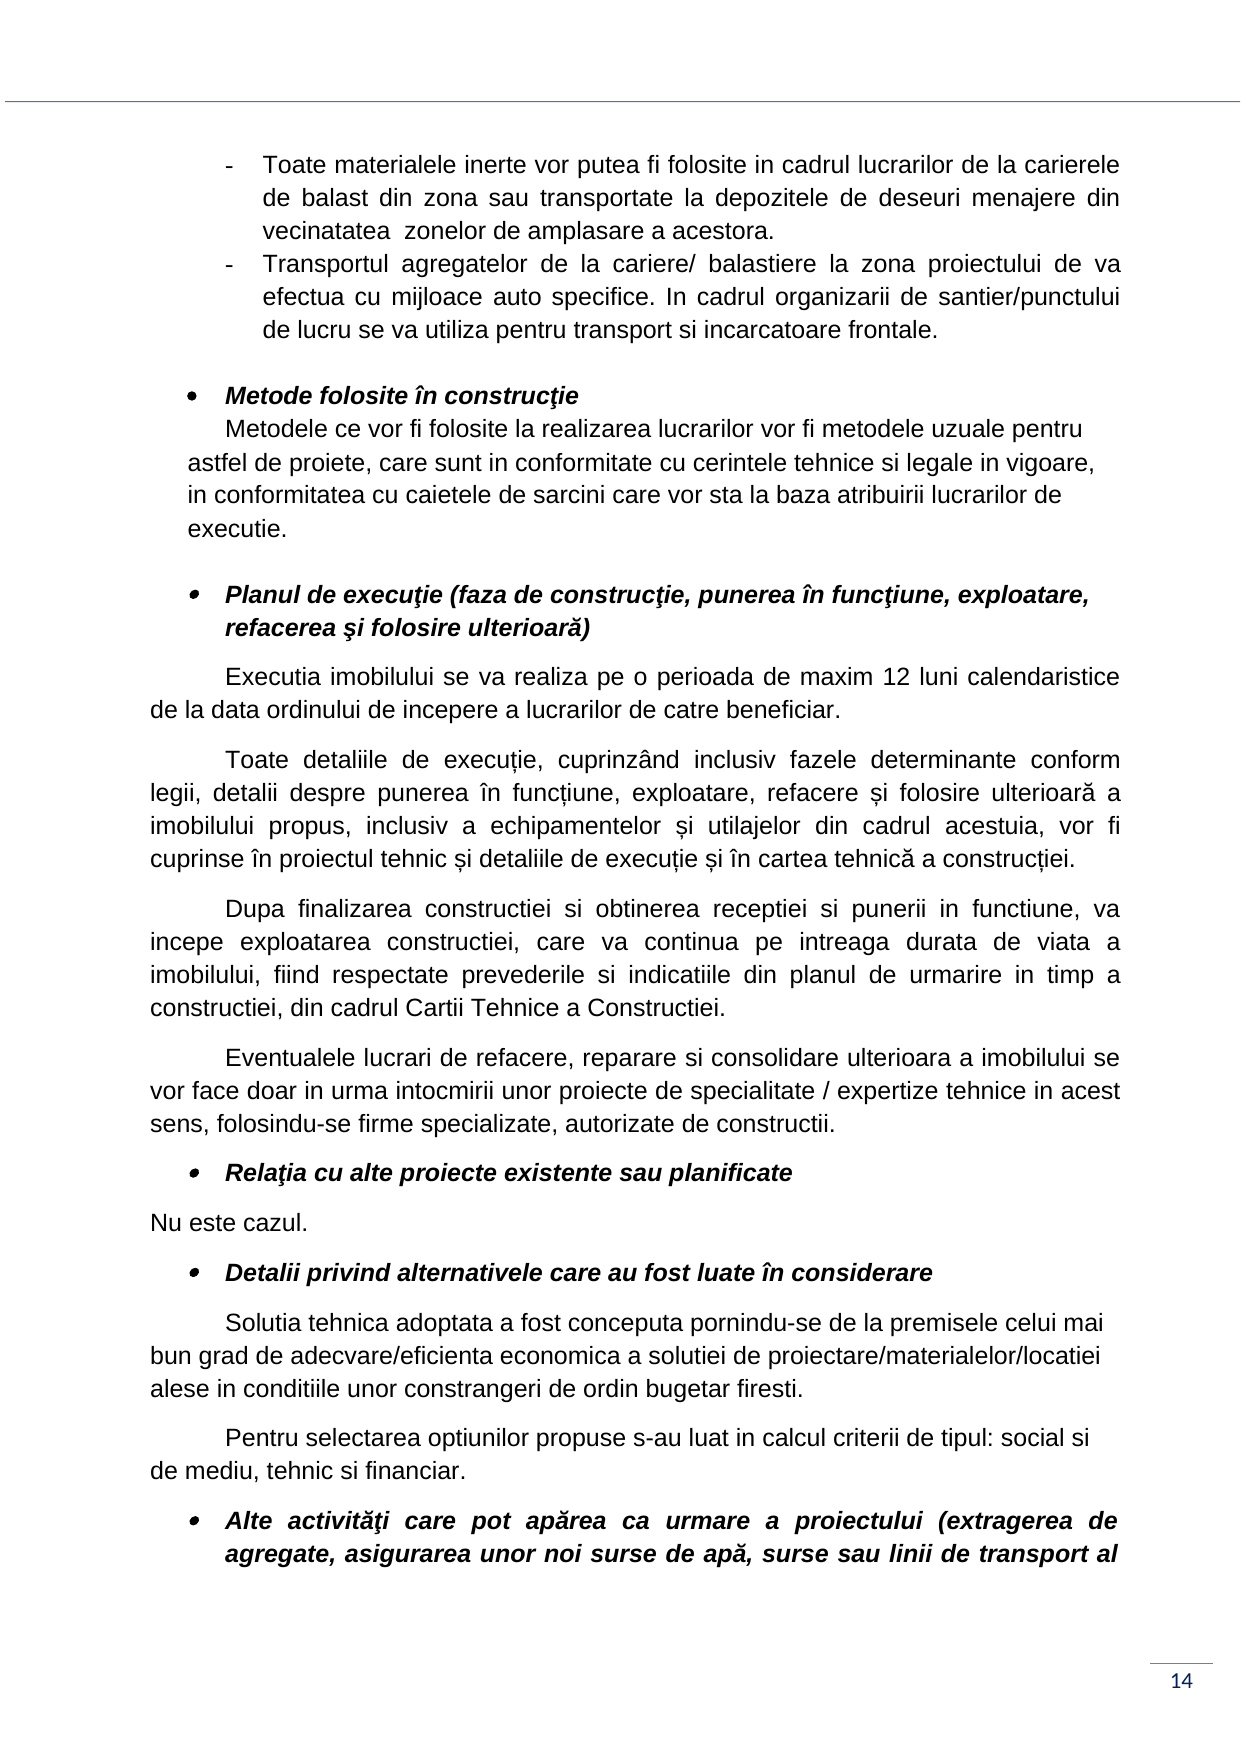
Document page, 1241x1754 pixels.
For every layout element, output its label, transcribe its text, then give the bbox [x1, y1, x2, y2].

list Planul de execuţie (faza de construcţie, punerea în funcţiune, exploatare, refacerea şi folosire ulterioară) [187, 579, 1122, 641]
text Metodele ce vor fi folosite la realizarea lucrarilor vor fi metodele uzuale pentru astfel de proiete, care sunt in conformitate cu cerintele tehnice si legale in vigoare, in conformitatea cu caietele de sarcini care vor sta la baza atribuirii lucrarilor de executie. [187, 414, 1122, 542]
list Metode folosite în construcţie [187, 381, 1122, 410]
list Relaţia cu alte proiecte existente sau planificate [187, 1158, 1122, 1187]
text Nu este cazul. [150, 1208, 1122, 1237]
text Executia imobilului se va realiza pe o perioada de maxim 12 luni calendaristice de la data ordinului de incepere a lucrarilor de catre beneficiar. [150, 662, 1122, 724]
list Detalii privind alternativele care au fost luate în considerare [187, 1258, 1122, 1287]
text Dupa finalizarea constructiei si obtinerea receptiei si punerii in functiune, va incepe exploatarea constructiei, care va continua pe intreaga durata de viata a imobilului, fiind respectate prevederile si indicatiile din planul de urmarire in timp a constructiei, din cadrul Cartii Tehnice a Constructiei. [150, 894, 1122, 1022]
list Transportul agregatelor de la cariere/ balastiere la zona proiectului de va efectua cu mijloace auto specifice. In cadrul organizarii de santier/punctului de lucru se va utiliza pentru transport si incarcatoare frontale. [225, 249, 1122, 344]
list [187, 1506, 1122, 1568]
text Toate detaliile de execuție, cuprinzând inclusiv fazele determinante conform legii, detalii despre punerea în funcțiune, exploatare, refacere și folosire ulterioară a imobilului propus, inclusiv a echipamentelor și utilajelor din cadrul acestuia, vor fi cuprinse în proiectul tehnic și detaliile de execuție și în cartea tehnică a construcției. [150, 745, 1122, 873]
text Solutia tehnica adoptata a fost conceputa pornindu-se de la premisele celui mai bun grad de adecvare/eficienta economica a solutiei de proiectare/materialelor/locatiei alese in conditiile unor constrangeri de ordin bugetar firesti. [150, 1308, 1122, 1402]
text Eventualele lucrari de refacere, reparare si consolidare ulterioara a imobilului se vor face doar in urma intocmirii unor proiecte de specialitate / expertize tehnice in acest sens, folosindu-se firme specializate, autorizate de constructii. [150, 1043, 1122, 1137]
text Pentru selectarea optiunilor propuse s-au luat in calcul criterii de tipul: social si de mediu, tehnic si financiar. [150, 1423, 1122, 1485]
list Toate materialele inerte vor putea fi folosite in cadrul lucrarilor de la carierele de balast din zona sau transportate la depozitele de deseuri menajere din vecinatatea zonelor de amplasare a acestora. [225, 150, 1122, 245]
